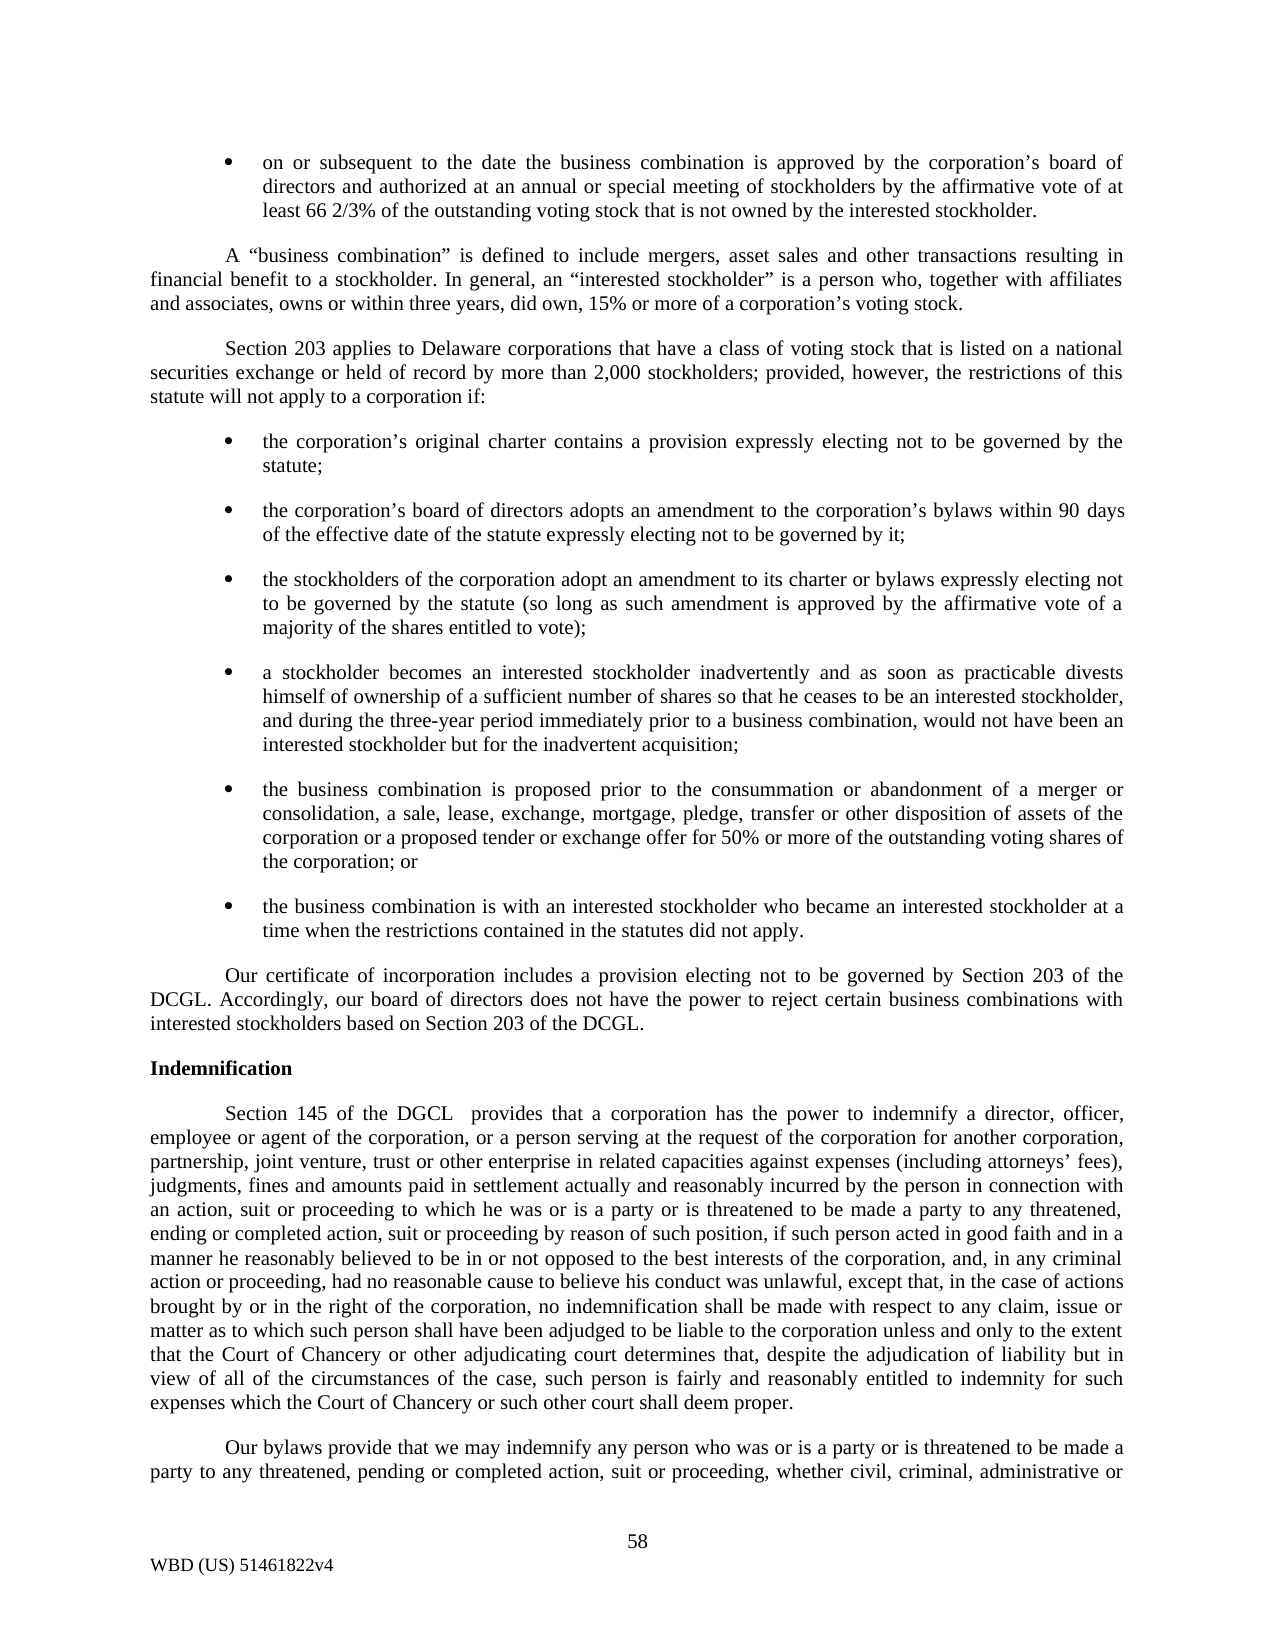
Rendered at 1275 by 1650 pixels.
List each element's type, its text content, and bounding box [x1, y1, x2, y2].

list on or subsequent to the date the business combination is approved by the corporation’s board of directors and authorized at an annual or special meeting of stockholders by the affirmative vote of at least 66 2/3% of the outstanding voting stock that is not owned by the interested stockholder. [225, 150, 1125, 222]
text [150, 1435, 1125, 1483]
text A “business combination” is defined to include mergers, asset sales and other transactions resulting in financial benefit to a stockholder. In general, an “interested stockholder” is a person who, together with affiliates and associates, owns or within three years, did own, 15% or more of a corporation’s voting stock. [150, 243, 1125, 315]
list the stockholders of the corporation adopt an amendment to its charter or bylaws expressly electing not to be governed by the statute (so long as such amendment is approved by the affirmative vote of a majority of the shares entitled to vote); [225, 567, 1125, 639]
subtitle Indemnification [150, 1056, 1125, 1080]
list a stockholder becomes an interested stockholder inadvertently and as soon as practicable divests himself of ownership of a sufficient number of shares so that he ceases to be an interested stockholder, and during the three-year period immediately prior to a business combination, would not have been an interested stockholder but for the inadvertent acquisition; [225, 660, 1125, 756]
list the business combination is with an interested stockholder who became an interested stockholder at a time when the restrictions contained in the statutes did not apply. [225, 894, 1125, 942]
text Section 145 of the DGCL provides that a corporation has the power to indemnify a director, officer, employee or agent of the corporation, or a person serving at the request of the corporation for another corporation, partnership, joint venture, trust or other enterprise in related capacities against expenses (including attorneys’ fees), judgments, fines and amounts paid in settlement actually and reasonably incurred by the person in connection with an action, suit or proceeding to which he was or is a party or is threatened to be made a party to any threatened, ending or completed action, suit or proceeding by reason of such position, if such person acted in good faith and in a manner he reasonably believed to be in or not opposed to the best interests of the corporation, and, in any criminal action or proceeding, had no reasonable cause to believe his conduct was unlawful, except that, in the case of actions brought by or in the right of the corporation, no indemnification shall be made with respect to any claim, issue or matter as to which such person shall have been adjudged to be liable to the corporation unless and only to the extent that the Court of Chancery or other adjudicating court determines that, despite the adjudication of liability but in view of all of the circumstances of the case, such person is fairly and reasonably entitled to indemnity for such expenses which the Court of Chancery or such other court shall deem proper. [150, 1101, 1125, 1414]
list the corporation’s board of directors adopts an amendment to the corporation’s bylaws within 90 days of the effective date of the statute expressly electing not to be governed by it; [225, 498, 1125, 546]
list the corporation’s original charter contains a provision expressly electing not to be governed by the statute; [225, 429, 1125, 477]
list the business combination is proposed prior to the consummation or abandonment of a merger or consolidation, a sale, lease, exchange, mortgage, pledge, transfer or other disposition of assets of the corporation or a proposed tender or exchange offer for 50% or more of the outstanding voting shares of the corporation; or [225, 777, 1125, 873]
text Our certificate of incorporation includes a provision electing not to be governed by Section 203 of the DCGL. Accordingly, our board of directors does not have the power to reject certain business combinations with interested stockholders based on Section 203 of the DCGL. [150, 963, 1125, 1035]
text Section 203 applies to Delaware corporations that have a class of voting stock that is listed on a national securities exchange or held of record by more than 2,000 stockholders; provided, however, the restrictions of this statute will not apply to a corporation if: [150, 336, 1125, 408]
